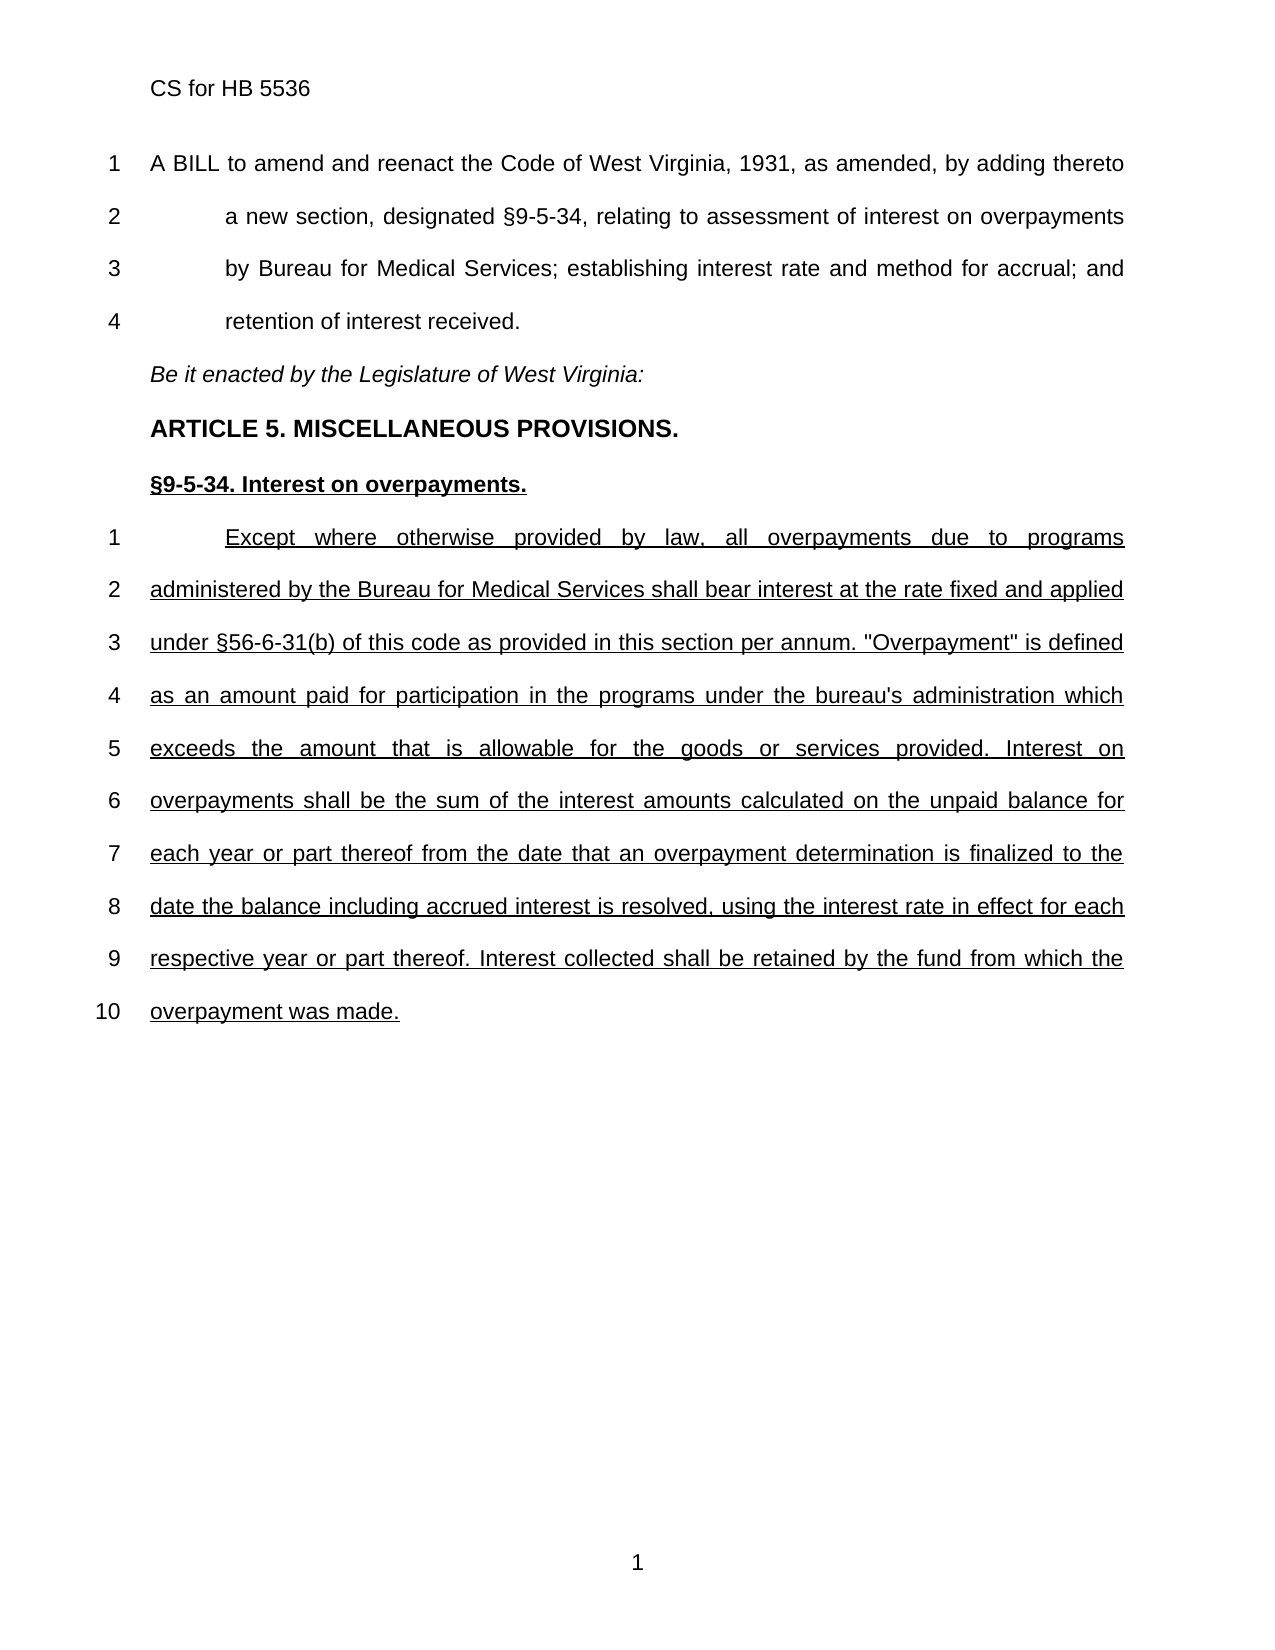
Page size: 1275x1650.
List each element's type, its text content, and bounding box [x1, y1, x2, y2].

title A BILL to amend and reenact the Code of West Virginia, 1931, as amended, by adding thereto a new section, designated §9-5-34, relating to assessment of interest on overpayments by Bureau for Medical Services; establishing interest rate and method for accrual; and retention of interest received. [150, 150, 1125, 334]
text Be it enacted by the Legislature of West Virginia: [150, 361, 1125, 387]
text Except where otherwise provided by law, all overpayments due to programs administered by the Bureau for Medical Services shall bear interest at the rate fixed and applied under §56-6-31(b) of this code as provided in this section per annum. "Overpayment" is defined as an amount paid for participation in the programs under the bureau's administration which exceeds the amount that is allowable for the goods or services provided. Interest on overpayments shall be the sum of the interest amounts calculated on the unpaid balance for each year or part thereof from the date that an overpayment determination is finalized to the date the balance including accrued interest is resolved, using the interest rate in effect for each respective year or part thereof. Interest collected shall be retained by the fund from which the overpayment was made. [150, 811, 1125, 915]
text Except where otherwise provided by law, all overpayments due to programs administered by the Bureau for Medical Services shall bear interest at the rate fixed and applied under §56-6-31(b) of this code as provided in this section per annum. "Overpayment" is defined as an amount paid for participation in the programs under the bureau's administration which exceeds the amount that is allowable for the goods or services provided. Interest on overpayments shall be the sum of the interest amounts calculated on the unpaid balance for each year or part thereof from the date that an overpayment determination is finalized to the date the balance including accrued interest is resolved, using the interest rate in effect for each respective year or part thereof. Interest collected shall be retained by the fund from which the overpayment was made. [150, 917, 1125, 1024]
subtitle ARTICLE 5. MISCELLANEOUS PROVISIONS. [150, 413, 1125, 442]
text Except where otherwise provided by law, all overpayments due to programs administered by the Bureau for Medical Services shall bear interest at the rate fixed and applied under §56-6-31(b) of this code as provided in this section per annum. "Overpayment" is defined as an amount paid for participation in the programs under the bureau's administration which exceeds the amount that is allowable for the goods or services provided. Interest on overpayments shall be the sum of the interest amounts calculated on the unpaid balance for each year or part thereof from the date that an overpayment determination is finalized to the date the balance including accrued interest is resolved, using the interest rate in effect for each respective year or part thereof. Interest collected shall be retained by the fund from which the overpayment was made. [150, 524, 1125, 757]
text §9-5-34. Interest on overpayments. [150, 471, 1125, 497]
